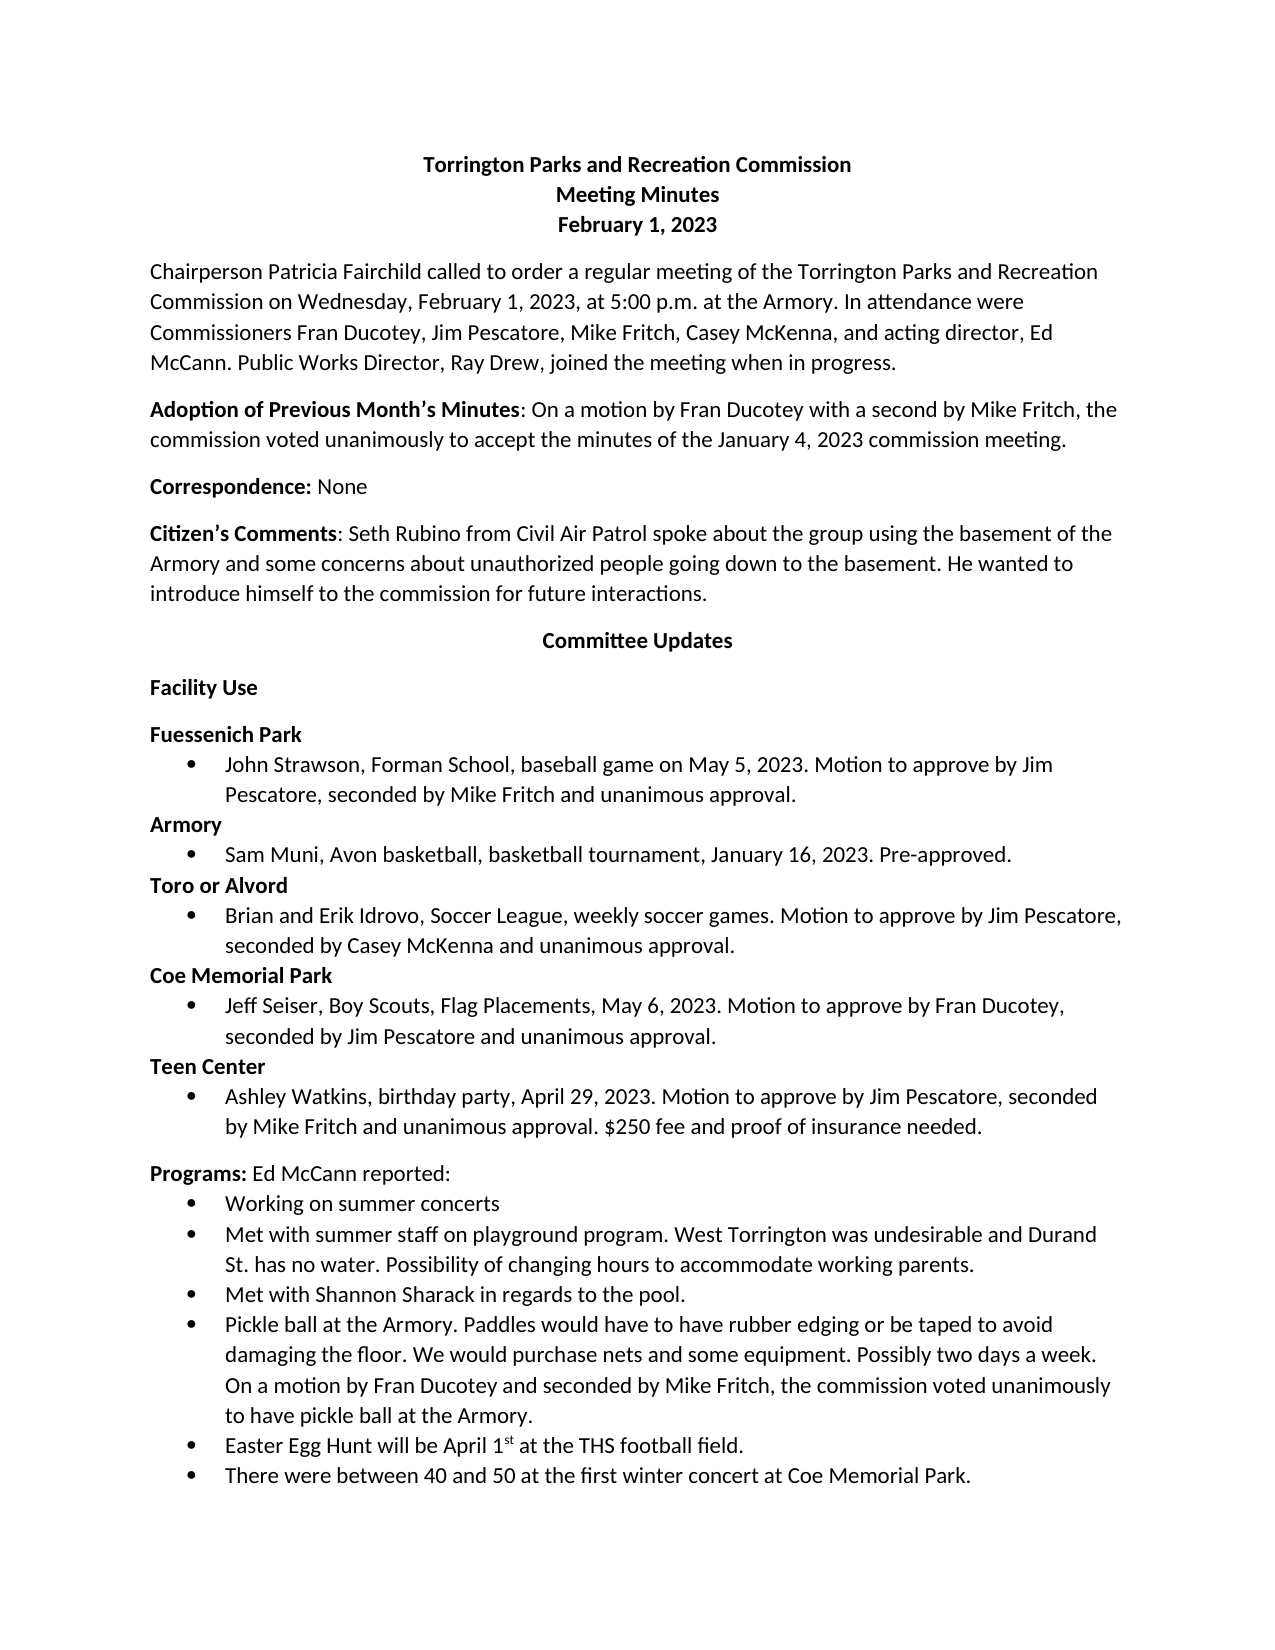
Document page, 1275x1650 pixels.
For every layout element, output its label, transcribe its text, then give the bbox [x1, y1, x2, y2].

list Easter Egg Hunt will be April 1st at the THS football field. [187, 1431, 1125, 1459]
list Ashley Watkins, birthday party, April 29, 2023. Motion to approve by Jim Pescatore, seconded by Mike Fritch and unanimous approval. $250 fee and proof of insurance needed. [187, 1082, 1125, 1141]
text Meeting Minutes [150, 180, 1125, 208]
text Adoption of Previous Month’s Minutes: On a motion by Fran Ducotey with a second by Mike Fritch, the commission voted unanimously to accept the minutes of the January 4, 2023 commission meeting. [150, 395, 1125, 453]
list Sam Muni, Avon basketball, basketball tournament, January 16, 2023. Pre-approved. [187, 841, 1125, 869]
list Pickle ball at the Armory. Paddles would have to have rubber edging or be taped to avoid damaging the floor. We would purchase nets and some equipment. Possibly two days a week. On a motion by Fran Ducotey and seconded by Mike Fritch, the commission voted unanimously to have pickle ball at the Armory. [187, 1310, 1125, 1429]
list Working on summer concerts [187, 1189, 1125, 1218]
text Torrington Parks and Recreation Commission [150, 150, 1125, 178]
text Chairperson Patricia Fairchild called to order a regular meeting of the Torrington Parks and Recreation Commission on Wednesday, February 1, 2023, at 5:00 p.m. at the Armory. In attendance were Commissioners Fran Ducotey, Jim Pescatore, Mike Fritch, Casey McKenna, and acting director, Ed McCann. Public Works Director, Ray Drew, joined the meeting when in progress. [150, 257, 1125, 376]
text Toro or Alvord [150, 871, 1125, 899]
text Teen Center [150, 1052, 1125, 1080]
text February 1, 2023 [150, 210, 1125, 238]
text Fuessenich Park [150, 720, 1125, 748]
text Coe Memorial Park [150, 961, 1125, 989]
text Citizen’s Comments: Seth Rubino from Civil Air Patrol spoke about the group using the basement of the Armory and some concerns about unauthorized people going down to the basement. He wanted to introduce himself to the commission for future interactions. [150, 519, 1125, 607]
text Armory [150, 810, 1125, 838]
list Met with summer staff on playground program. West Torrington was undesirable and Durand St. has no water. Possibility of changing hours to accommodate working parents. [187, 1220, 1125, 1278]
list Brian and Erik Idrovo, Soccer League, weekly soccer games. Motion to approve by Jim Pescatore, seconded by Casey McKenna and unanimous approval. [187, 901, 1125, 959]
list There were between 40 and 50 at the first winter concert at Coe Memorial Park. [187, 1461, 1125, 1489]
list John Strawson, Forman School, baseball game on May 5, 2023. Motion to approve by Jim Pescatore, seconded by Mike Fritch and unanimous approval. [187, 750, 1125, 808]
text Programs: Ed McCann reported: [150, 1159, 1125, 1187]
list Jeff Seiser, Boy Scouts, Flag Placements, May 6, 2023. Motion to approve by Fran Ducotey, seconded by Jim Pescatore and unanimous approval. [187, 992, 1125, 1050]
text Committee Updates [150, 626, 1125, 654]
text Correspondence: None [150, 472, 1125, 500]
text Facility Use [150, 673, 1125, 701]
list Met with Shannon Sharack in regards to the pool. [187, 1280, 1125, 1308]
